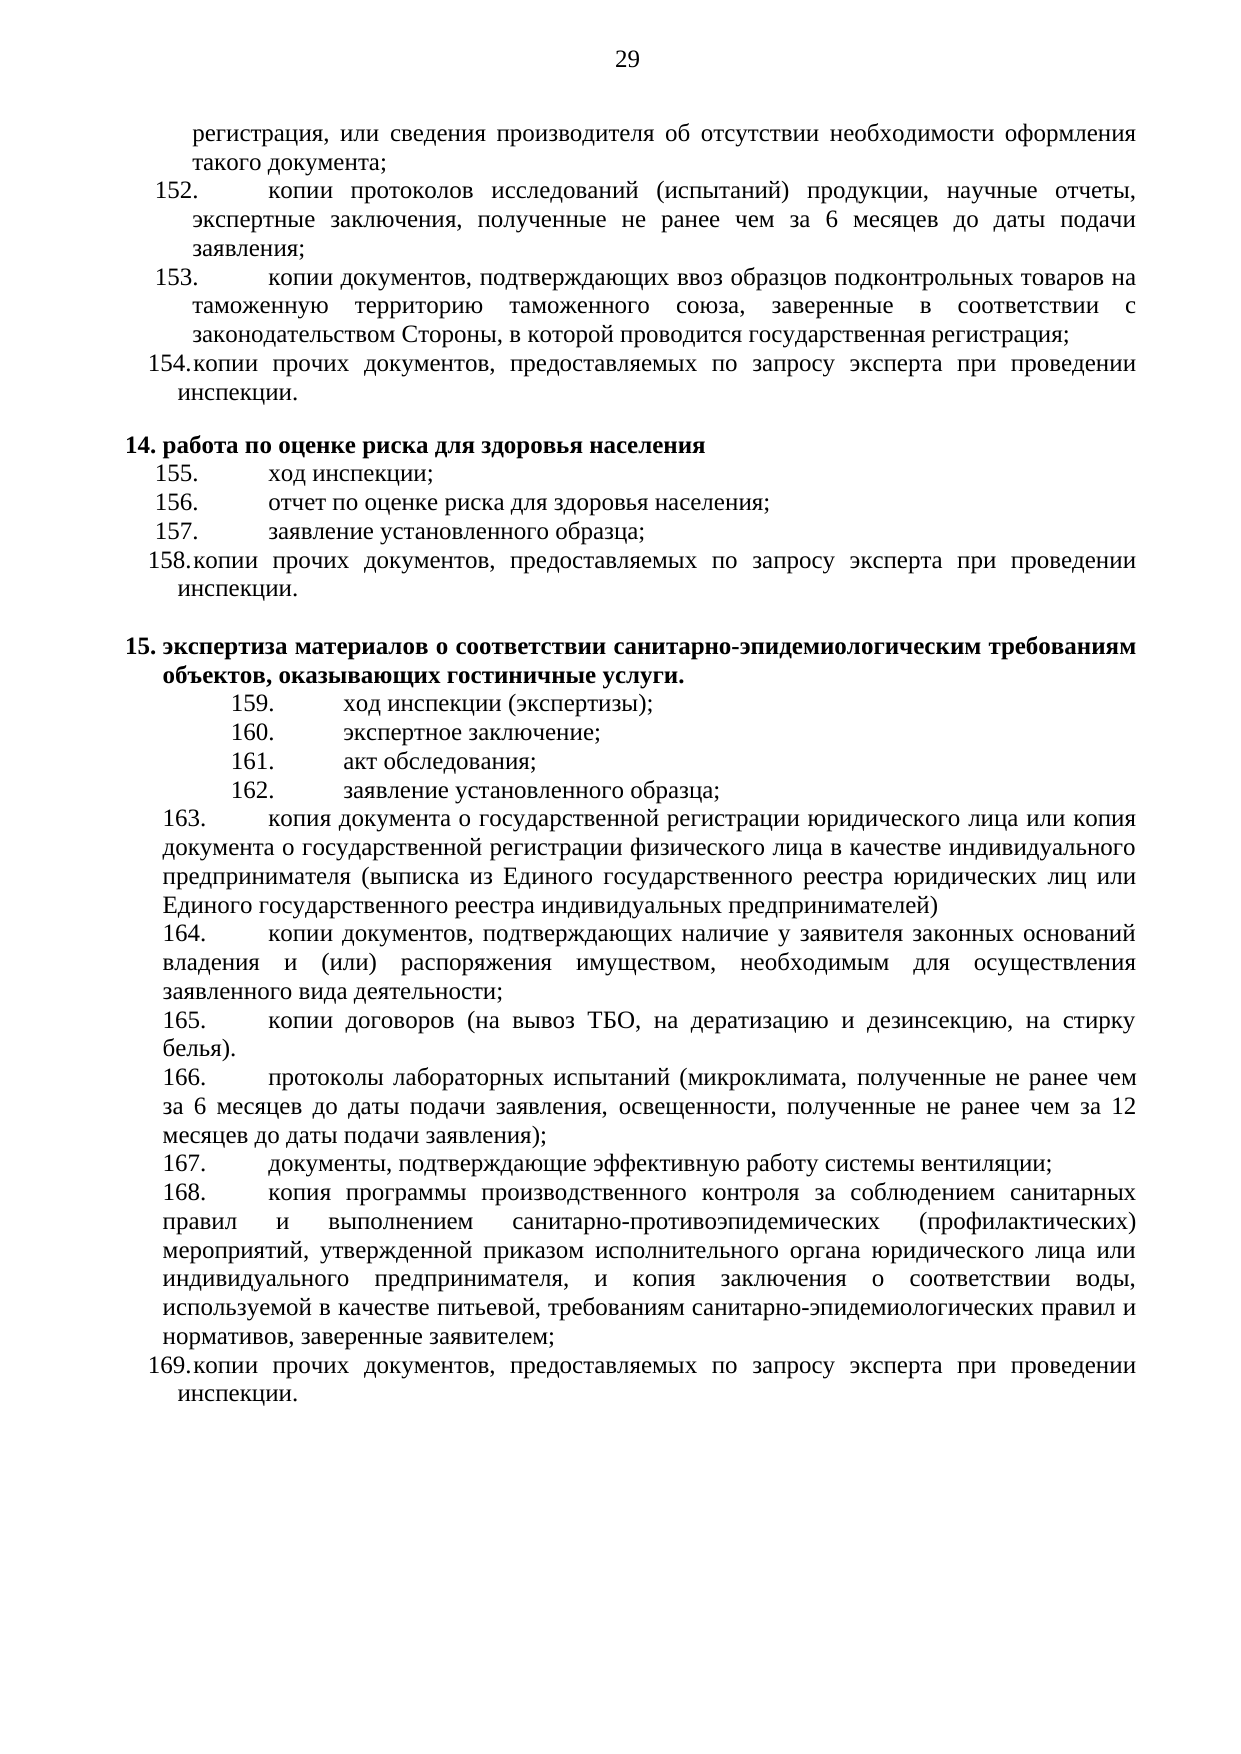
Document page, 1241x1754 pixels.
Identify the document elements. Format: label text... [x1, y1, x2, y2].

list заявление установленного образца; [231, 775, 1137, 803]
list документы, подтверждающие эффективную работу системы вентиляции; [162, 1148, 1137, 1177]
list копии протоколов исследований (испытаний) продукции, научные отчеты, экспертные заключения, полученные не ранее чем за 6 месяцев до даты подачи заявления; [154, 176, 1137, 262]
list копии прочих документов, предоставляемых по запросу эксперта при проведении инспекции. [148, 1350, 1137, 1407]
list копии прочих документов, предоставляемых по запросу эксперта при проведении инспекции. [148, 545, 1137, 602]
list копия документа о государственной регистрации юридического лица или копия документа о государственной регистрации физического лица в качестве индивидуального предпринимателя (выписка из Единого государственного реестра юридических лиц или Единого государственного реестра индивидуальных предпринимателей) [162, 803, 1137, 918]
list экспертиза материалов о соответствии санитарно-эпидемиологическим требованиям объектов, оказывающих гостиничные услуги. [125, 631, 1137, 688]
list ход инспекции (экспертизы); [231, 688, 1137, 717]
list копии договоров (на вывоз ТБО, на дератизацию и дезинсекцию, на стирку белья). [162, 1005, 1137, 1062]
list работа по оценке риска для здоровья населения [125, 430, 1137, 458]
list копии документов, подтверждающих наличие у заявителя законных оснований владения и (или) распоряжения имуществом, необходимым для осуществления заявленного вида деятельности; [162, 918, 1137, 1005]
list заявление установленного образца; [154, 516, 1137, 545]
list копия программы производственного контроля за соблюдением санитарных правил и выполнением санитарно-противоэпидемических (профилактических) мероприятий, утвержденной приказом исполнительного органа юридического лица или индивидуального предпринимателя, и копия заключения о соответствии воды, используемой в качестве питьевой, требованиям санитарно-эпидемиологических правил и нормативов, заверенные заявителем; [162, 1177, 1137, 1350]
list отчет по оценке риска для здоровья населения; [154, 487, 1137, 516]
list протоколы лабораторных испытаний (микроклимата, полученные не ранее чем за 6 месяцев до даты подачи заявления, освещенности, полученные не ранее чем за 12 месяцев до даты подачи заявления); [162, 1062, 1137, 1148]
list экспертное заключение; [231, 717, 1137, 746]
list копии прочих документов, предоставляемых по запросу эксперта при проведении инспекции. [148, 348, 1137, 406]
list копии документов, подтверждающих ввоз образцов подконтрольных товаров на таможенную территорию таможенного союза, заверенные в соответствии с законодательством Стороны, в которой проводится государственная регистрация; [154, 262, 1137, 348]
list ход инспекции; [154, 458, 1137, 487]
list акт обследования; [231, 746, 1137, 775]
